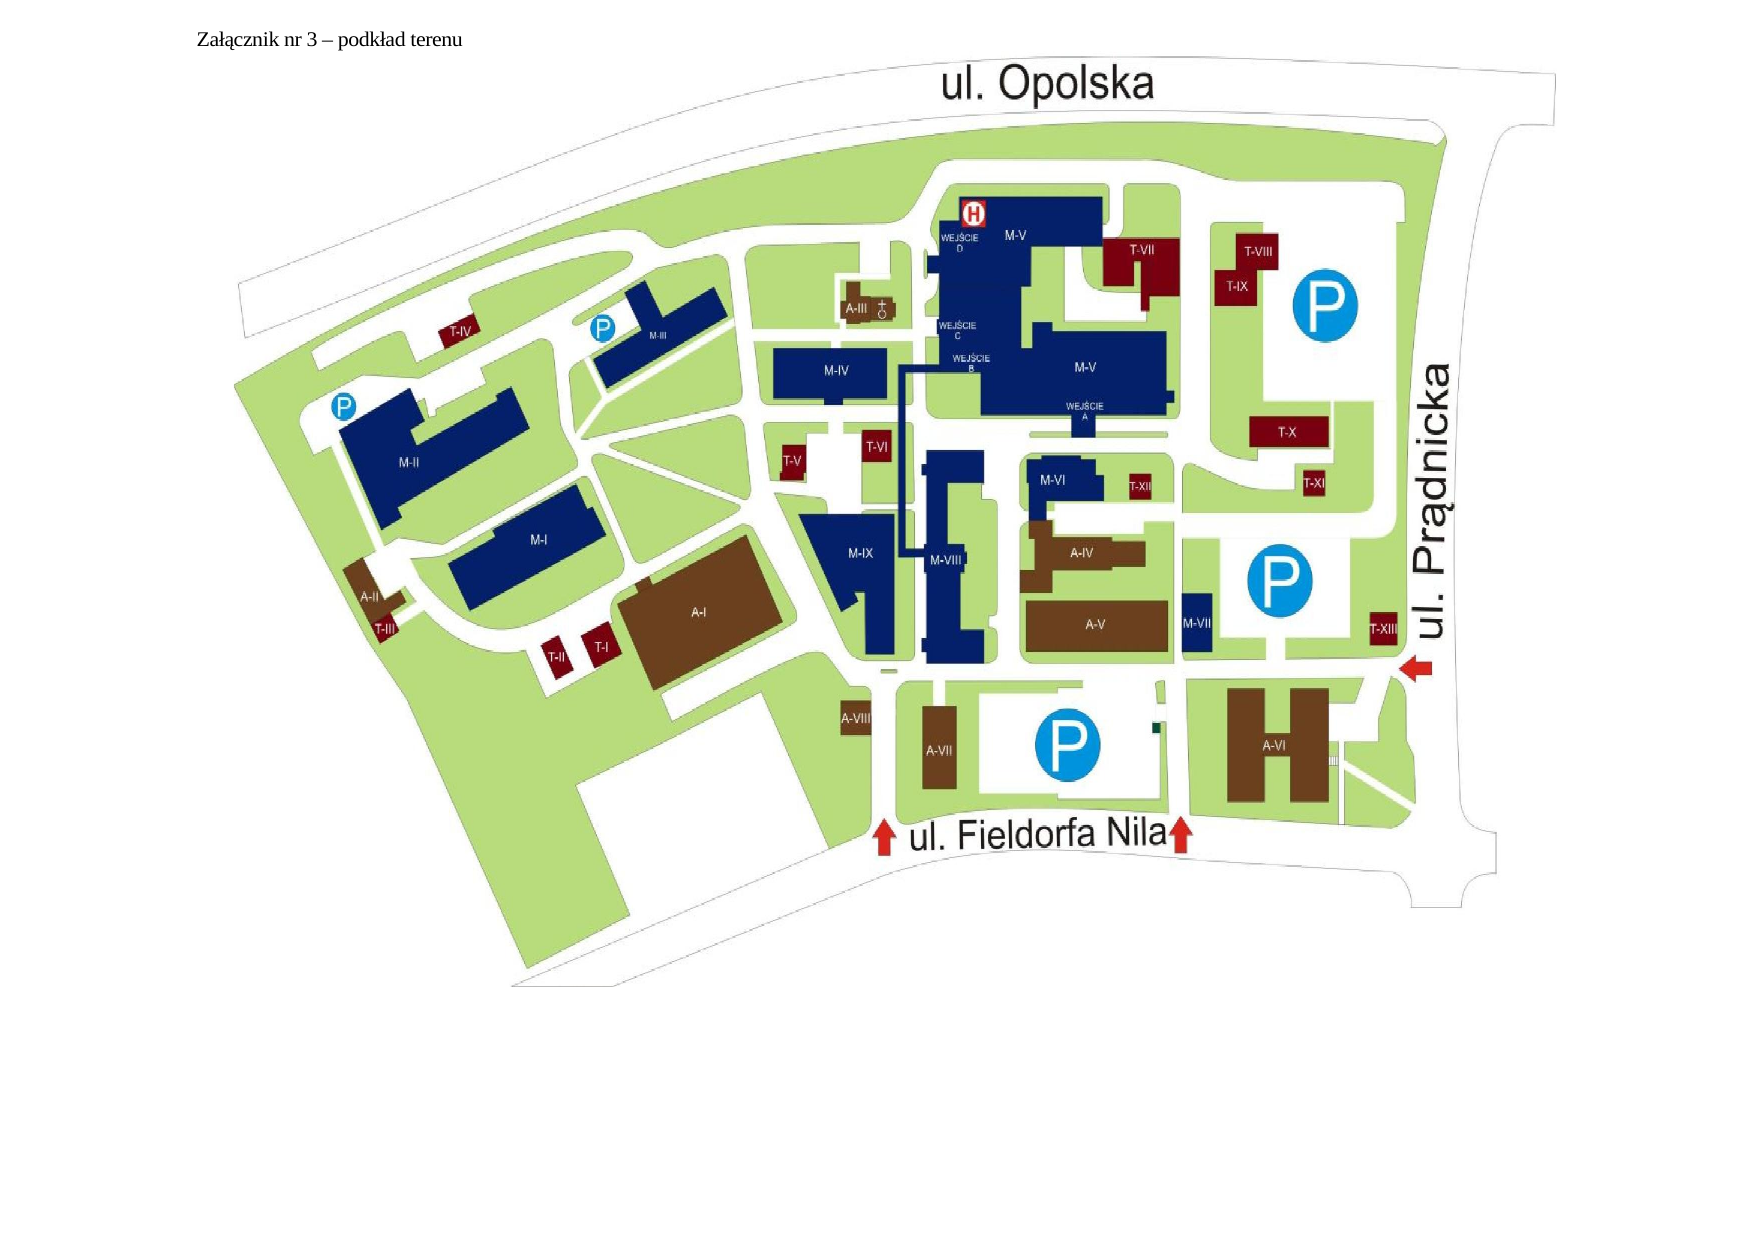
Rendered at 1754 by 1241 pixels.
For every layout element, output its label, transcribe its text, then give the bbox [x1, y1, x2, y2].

picture [233, 51, 1557, 987]
text Załącznik nr 3 – podkład terenu [196, 27, 1569, 51]
